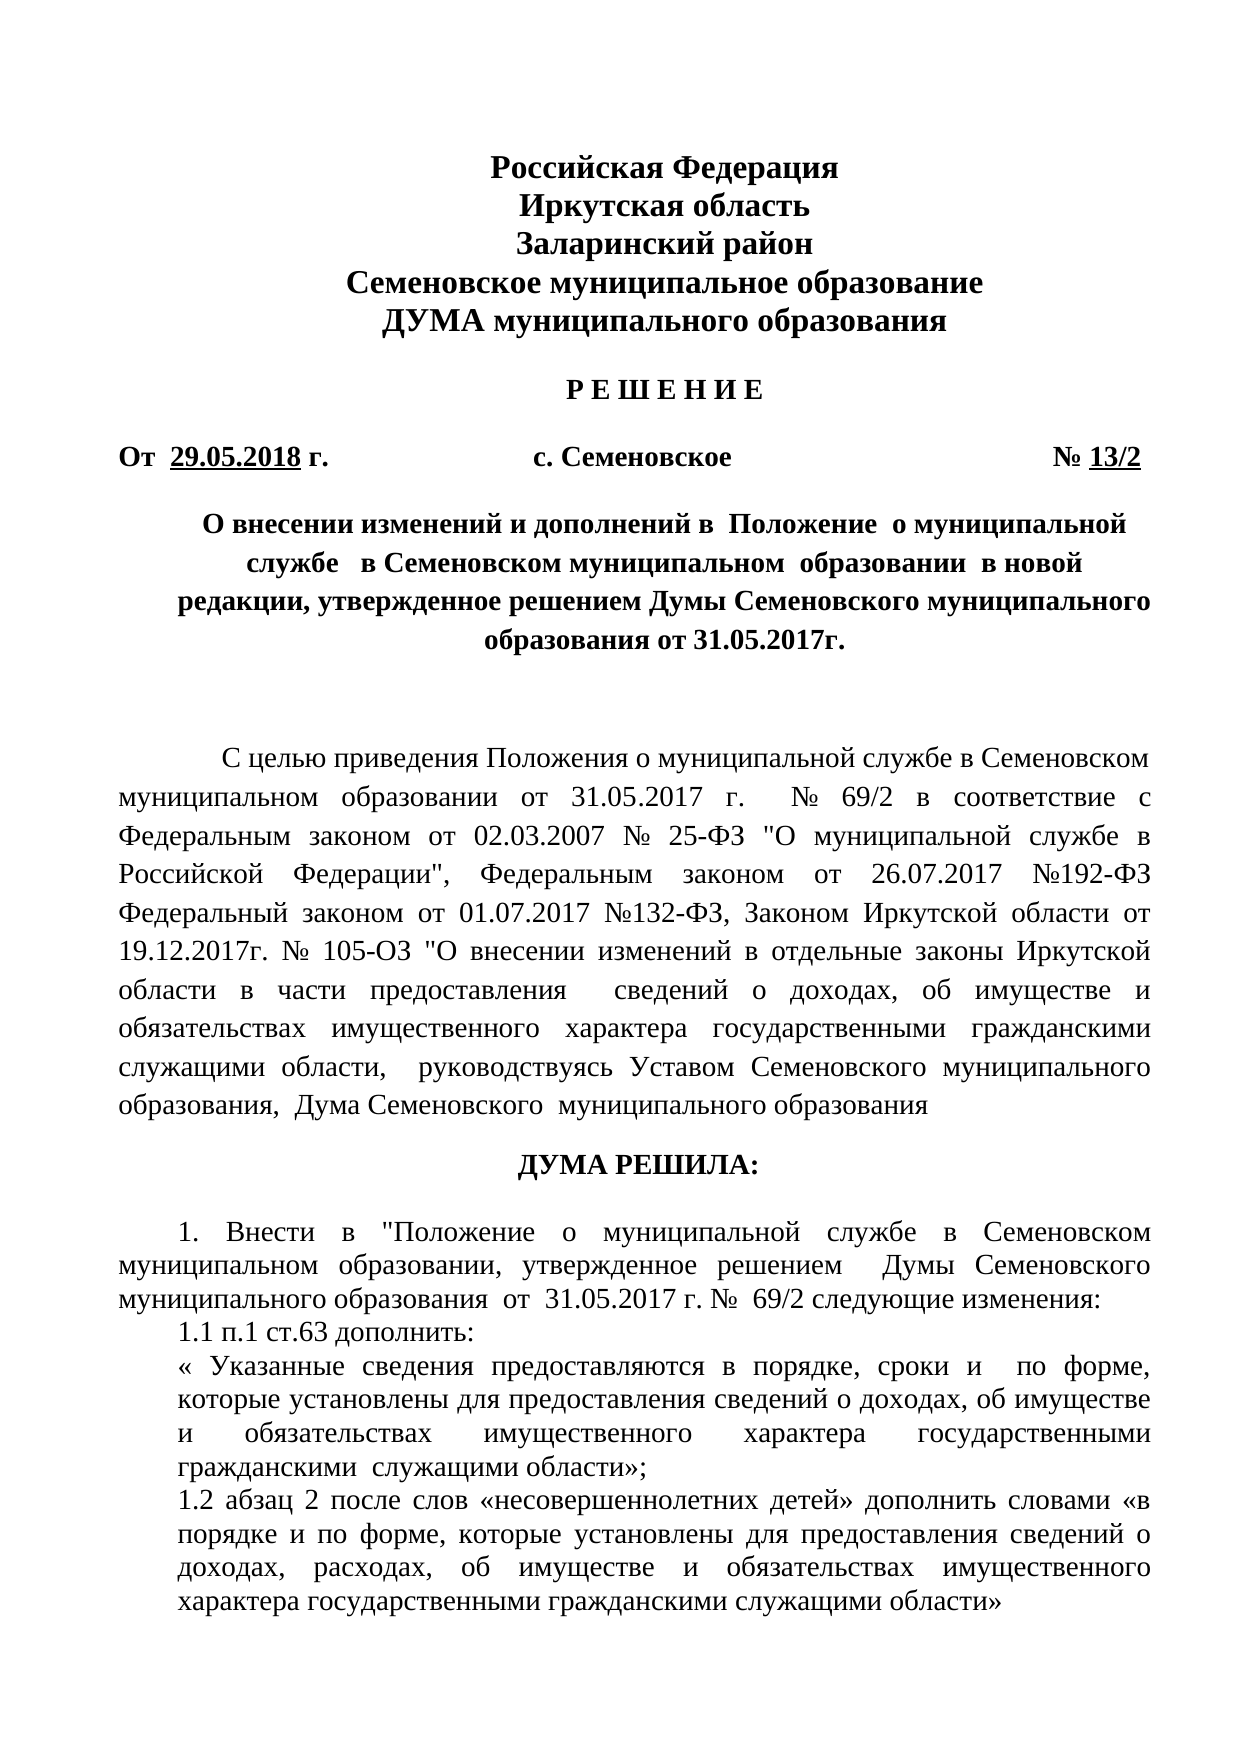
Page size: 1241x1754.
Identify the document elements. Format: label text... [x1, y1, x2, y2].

text « Указанные сведения предоставляются в порядке, сроки и по форме, которые установлены для предоставления сведений о доходах, об имуществе и обязательствах имущественного характера государственными гражданскими служащими области»; [177, 1348, 1152, 1482]
text 1.1 п.1 ст.63 дополнить: [177, 1314, 1152, 1348]
text Иркутская область [177, 185, 1152, 223]
text Заларинский район [177, 223, 1152, 262]
text ДУМА РЕШИЛА: [118, 1147, 1152, 1180]
text О внесении изменений и дополнений в Положение о муниципальной службе в Семеновском муниципальном образовании в новой редакции, утвержденное решением Думы Семеновского муниципального образования от 31.05.2017г. [177, 506, 1152, 655]
text 1. Внести в "Положение о муниципальной службе в Семеновском муниципальном образовании, утвержденное решением Думы Семеновского муниципального образования от 31.05.2017 г. № 69/2 следующие изменения: [118, 1214, 1152, 1314]
text С целью приведения Положения о муниципальной службе в Семеновском муниципальном образовании от 31.05.2017 г. № 69/2 в соответствие с Федеральным законом от 02.03.2007 № 25-ФЗ "О муниципальной службе в Российской Федерации", Федеральным законом от 26.07.2017 №192-ФЗ Федеральный законом от 01.07.2017 №132-ФЗ, Законом Иркутской области от 19.12.2017г. № 105-ОЗ "О внесении изменений в отдельные законы Иркутской области в части предоставления сведений о доходах, об имуществе и обязательствах имущественного характера государственными гражданскими служащими области, руководствуясь Уставом Семеновского муниципального образования, Дума Семеновского муниципального образования [118, 741, 1152, 1121]
text Российская Федерация [177, 147, 1152, 185]
text 1.2 абзац 2 после слов «несовершеннолетних детей» дополнить словами «в порядке и по форме, которые установлены для предоставления сведений о доходах, расходах, об имуществе и обязательствах имущественного характера государственными гражданскими служащими области» [177, 1482, 1152, 1616]
text От 29.05.2018 г. с. Семеновское № 13/2 [118, 439, 1152, 473]
text ДУМА муниципального образования [177, 300, 1152, 338]
text Семеновское муниципальное образование [177, 262, 1152, 300]
text Р Е Ш Е Н И Е [177, 372, 1152, 406]
